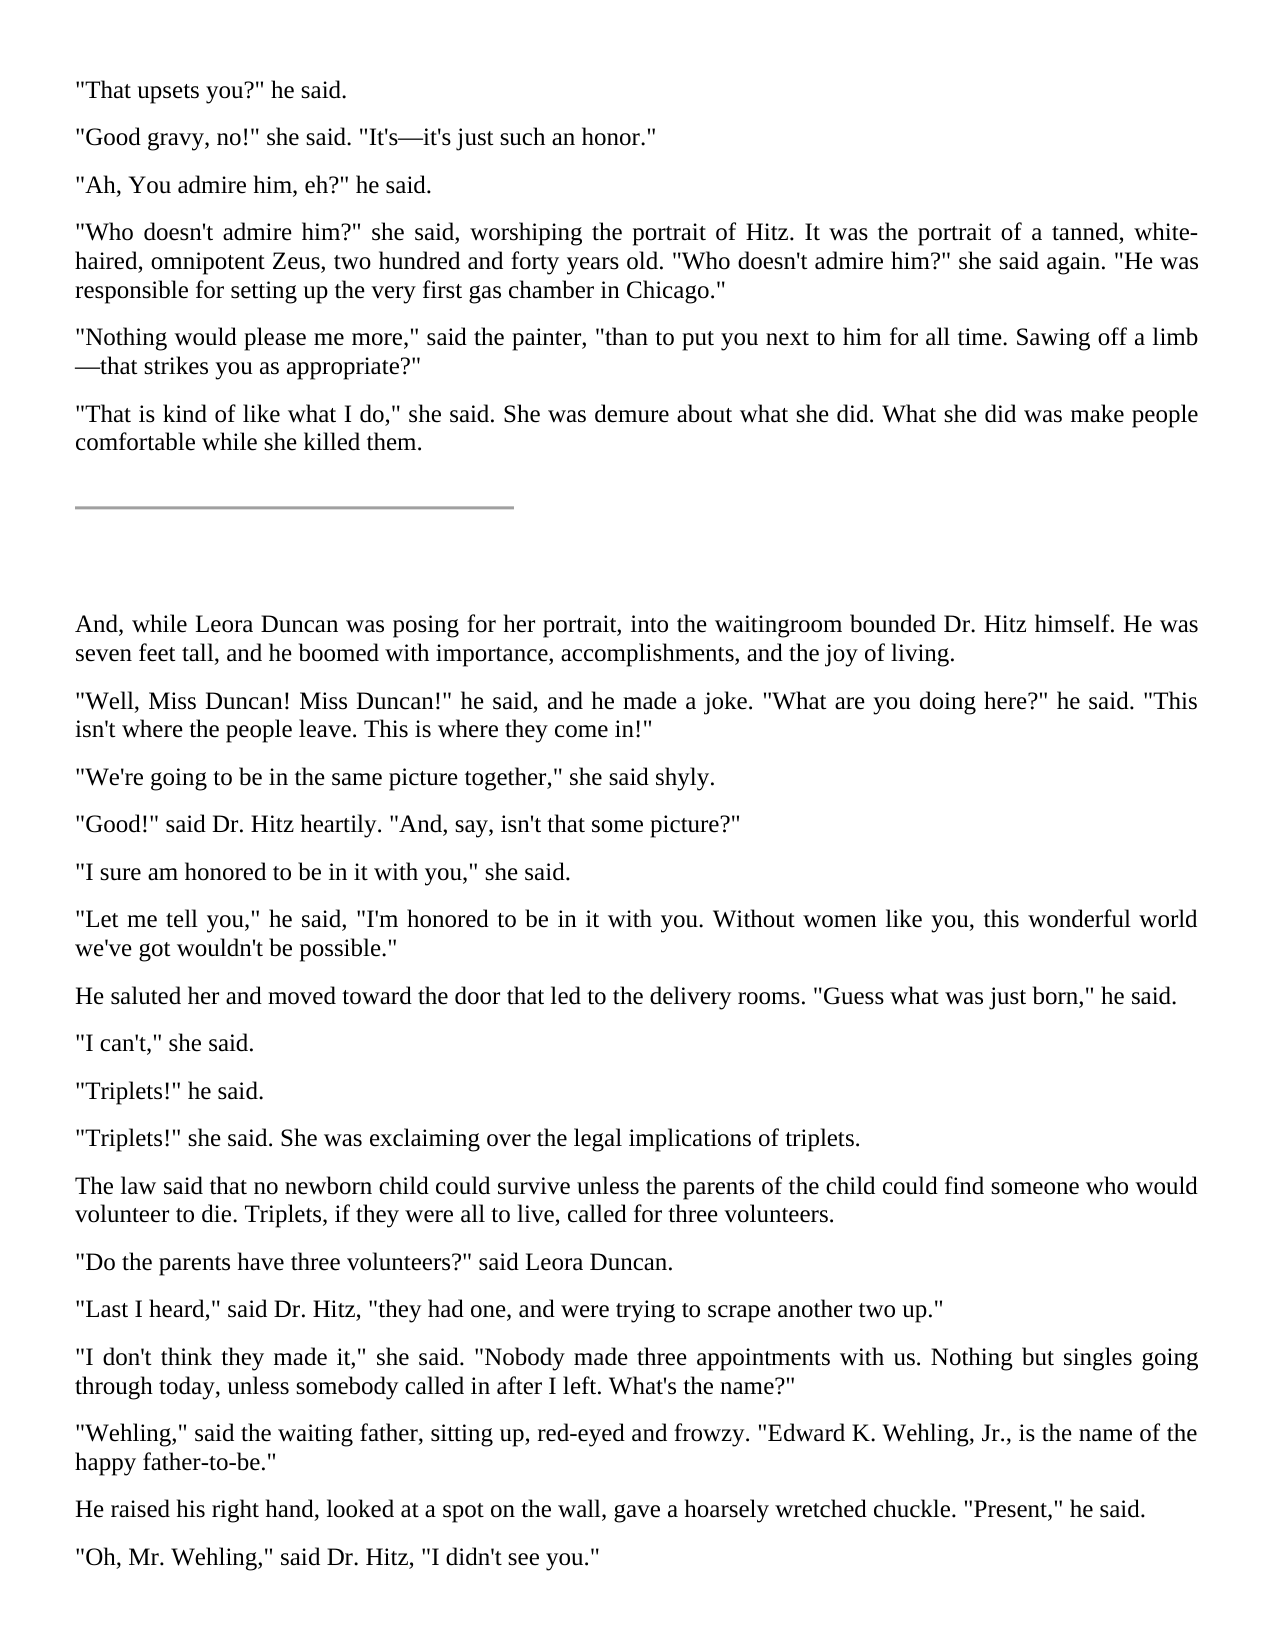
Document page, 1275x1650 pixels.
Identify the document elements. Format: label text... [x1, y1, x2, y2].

text And, while Leora Duncan was posing for her portrait, into the waitingroom bounded Dr. Hitz himself. He was seven feet tall, and he boomed with importance, accomplishments, and the joy of living. [75, 609, 1200, 667]
text "Triplets!" he said. [75, 1076, 1200, 1104]
text "Do the parents have three volunteers?" said Leora Duncan. [75, 1247, 1200, 1276]
text He raised his right hand, looked at a spot on the wall, gave a hoarsely wretched chuckle. "Present," he said. [75, 1494, 1200, 1523]
text "I sure am honored to be in it with you," she said. [75, 857, 1200, 886]
text "I can't," she said. [75, 1028, 1200, 1057]
text "Nothing would please me more," said the painter, "than to put you next to him for all time. Sawing off a limb—that strikes you as appropriate?" [75, 322, 1200, 380]
text "Good!" said Dr. Hitz heartily. "And, say, isn't that some picture?" [75, 809, 1200, 838]
text "Let me tell you," he said, "I'm honored to be in it with you. Without women like you, this wonderful world we've got wouldn't be possible." [75, 904, 1200, 962]
text "Who doesn't admire him?" she said, worshiping the portrait of Hitz. It was the portrait of a tanned, white-haired, omnipotent Zeus, two hundred and forty years old. "Who doesn't admire him?" she said again. "He was responsible for setting up the very first gas chamber in Chicago." [75, 217, 1200, 304]
text "I don't think they made it," she said. "Nobody made three appointments with us. Nothing but singles going through today, unless somebody called in after I left. What's the name?" [75, 1342, 1200, 1399]
text He saluted her and moved toward the door that led to the delivery rooms. "Guess what was just born," he said. [75, 981, 1200, 1009]
text "Ah, You admire him, eh?" he said. [75, 170, 1200, 199]
text "Good gravy, no!" she said. "It's—it's just such an honor." [75, 122, 1200, 151]
text "Last I heard," said Dr. Hitz, "they had one, and were trying to scrape another two up." [75, 1294, 1200, 1323]
text "That is kind of like what I do," she said. She was demure about what she did. What she did was make people comfortable while she killed them. [75, 399, 1200, 456]
text The law said that no newborn child could survive unless the parents of the child could find someone who would volunteer to die. Triplets, if they were all to live, called for three volunteers. [75, 1171, 1200, 1228]
text "That upsets you?" he said. [75, 75, 1200, 104]
text "Wehling," said the waiting father, sitting up, red-eyed and frowzy. "Edward K. Wehling, Jr., is the name of the happy father-to-be." [75, 1418, 1200, 1476]
text "We're going to be in the same picture together," she said shyly. [75, 762, 1200, 791]
text "Triplets!" she said. She was exclaiming over the legal implications of triplets. [75, 1123, 1200, 1152]
text "Oh, Mr. Wehling," said Dr. Hitz, "I didn't see you." [75, 1542, 1200, 1571]
text "Well, Miss Duncan! Miss Duncan!" he said, and he made a joke. "What are you doing here?" he said. "This isn't where the people leave. This is where they come in!" [75, 686, 1200, 743]
